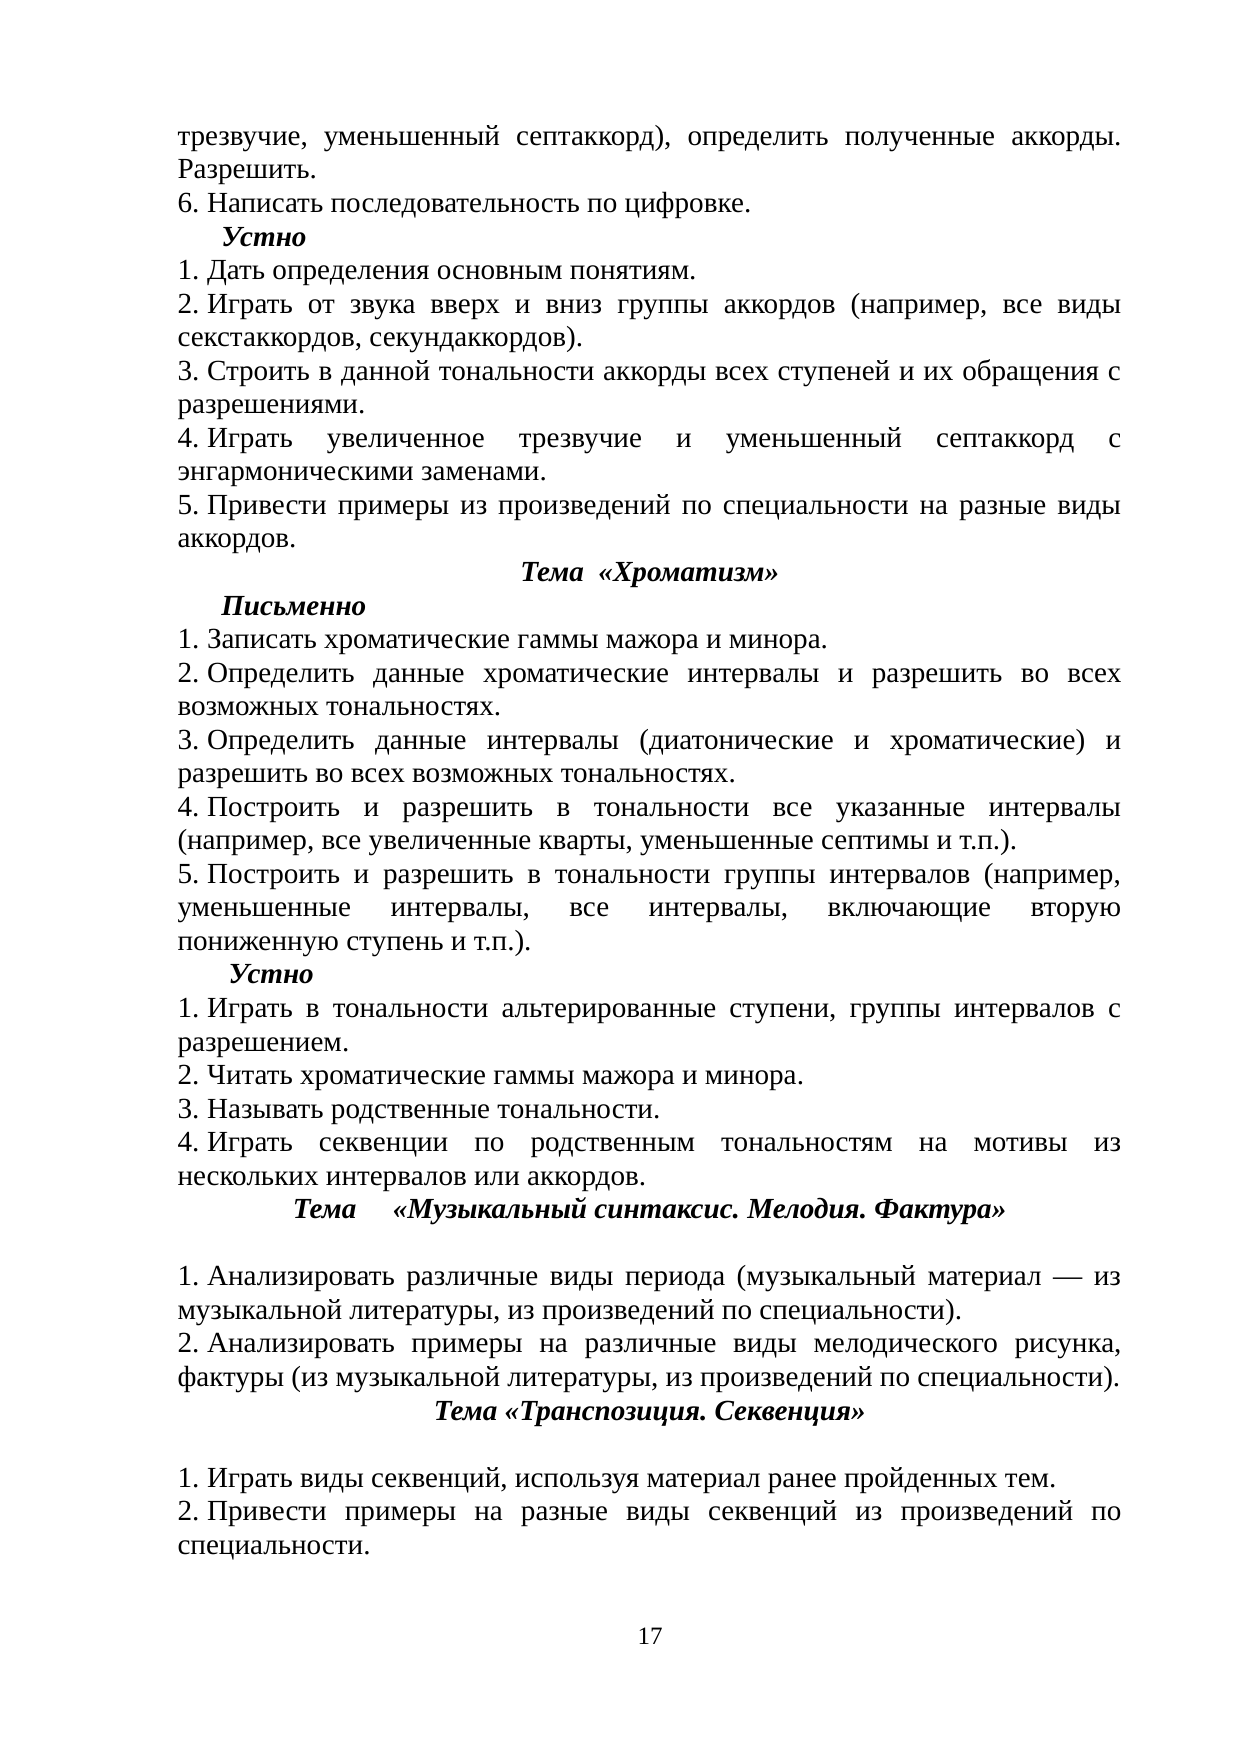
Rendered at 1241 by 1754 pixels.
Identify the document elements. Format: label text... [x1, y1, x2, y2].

list Построить и разрешить в тональности группы интервалов (например, уменьшенные интервалы, все интервалы, включающие вторую пониженную ступень и т.п.). [177, 856, 1122, 957]
list Называть родственные тональности. [177, 1091, 1122, 1124]
list Привести примеры на разные виды секвенций из произведений по специальности. [177, 1493, 1122, 1560]
list Определить данные интервалы (диатонические и хроматические) и разрешить во всех возможных тональностях. [177, 722, 1122, 789]
list Построить и разрешить в тональности все указанные интервалы (например, все увеличенные кварты, уменьшенные септимы и т.п.). [177, 789, 1122, 856]
list Привести примеры из произведений по специальности на разные виды аккордов. [177, 487, 1122, 554]
list Играть виды секвенций, используя материал ранее пройденных тем. [177, 1460, 1122, 1493]
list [177, 118, 1122, 185]
list Записать хроматические гаммы мажора и минора. [177, 621, 1122, 655]
list Играть увеличенное трезвучие и уменьшенный септаккорд с энгармоническими заменами. [177, 420, 1122, 487]
list Определить данные хроматические интервалы и разрешить во всех возможных тональностях. [177, 655, 1122, 722]
list Анализировать примеры на различные виды мелодического рисунка, фактуры (из музыкальной литературы, из произведений по специальности). [177, 1326, 1122, 1393]
text Тема «Транспозиция. Секвенция» [177, 1393, 1122, 1426]
list Играть секвенции по родственным тональностям на мотивы из нескольких интервалов или аккордов. [177, 1124, 1122, 1191]
list Строить в данной тональности аккорды всех ступеней и их обращения с разрешениями. [177, 353, 1122, 420]
list Читать хроматические гаммы мажора и минора. [177, 1057, 1122, 1091]
text Письменно [177, 588, 1122, 621]
list Написать последовательность по цифровке. [177, 185, 1122, 219]
list Анализировать различные виды периода (музыкальный материал — из музыкальной литературы, из произведений по специальности). [177, 1258, 1122, 1326]
text Тема «Хроматизм» [177, 554, 1122, 588]
text Устно [177, 219, 1122, 252]
list Дать определения основным понятиям. [177, 252, 1122, 286]
text Устно [177, 957, 1122, 990]
text Тема «Музыкальный синтаксис. Мелодия. Фактура» [177, 1191, 1122, 1225]
list Играть в тональности альтерированные ступени, группы интервалов с разрешением. [177, 990, 1122, 1057]
list Играть от звука вверх и вниз группы аккордов (например, все виды секстаккордов, секундаккордов). [177, 286, 1122, 353]
